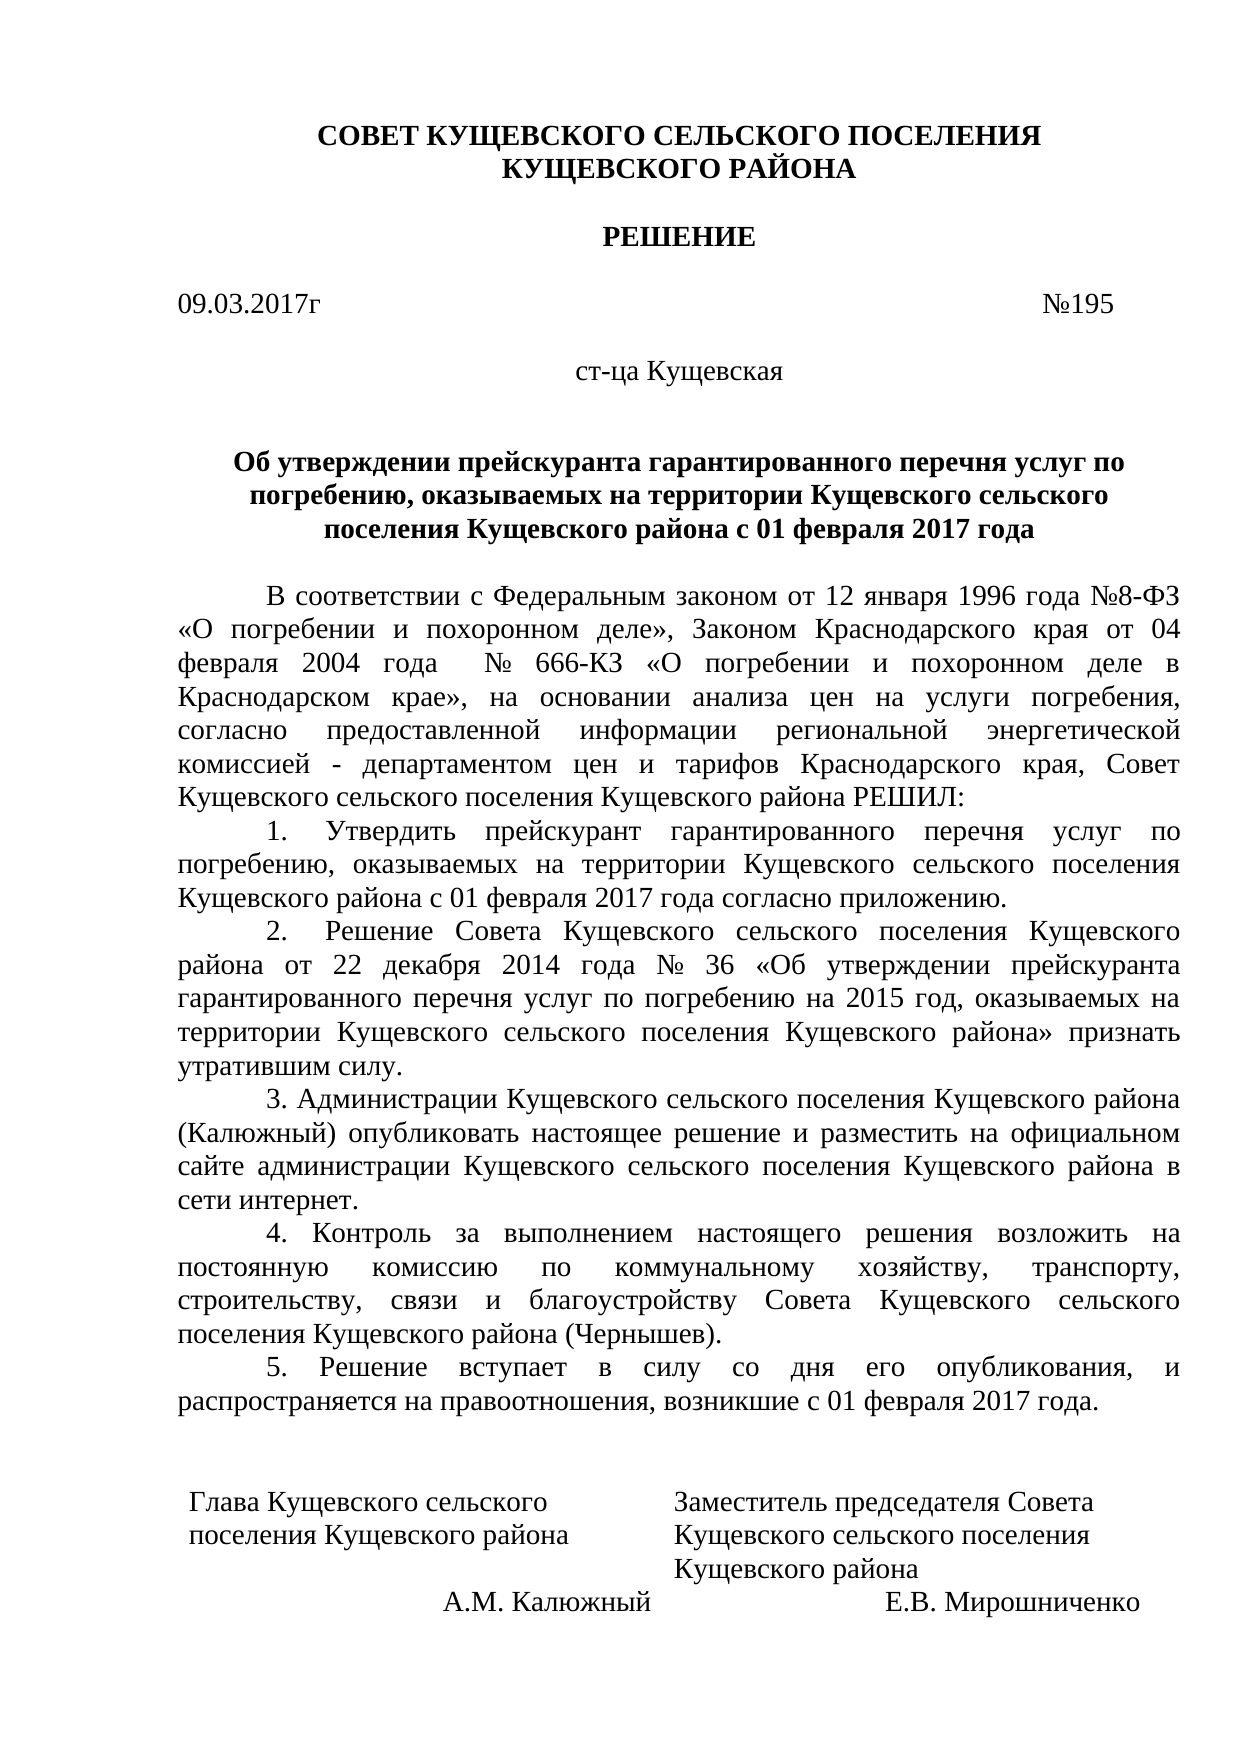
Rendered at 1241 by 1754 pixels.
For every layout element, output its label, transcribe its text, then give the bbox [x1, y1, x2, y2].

text 09.03.2017г №195 [177, 286, 1181, 319]
list Утвердить прейскурант гарантированного перечня услуг по погребению, оказываемых на территории Кущевского сельского поселения Кущевского района с 01 февраля 2017 года согласно приложению. [177, 813, 1181, 913]
text 4. Контроль за выполнением настоящего решения возложить на постоянную комиссию по коммунальному хозяйству, транспорту, строительству, связи и благоустройству Совета Кущевского сельского поселения Кущевского района (Чернышев). [177, 1215, 1181, 1349]
text поселения Кущевского района с 01 февраля 2017 года [177, 511, 1181, 544]
text 5. Решение вступает в силу со дня его опубликования, и распространяется на правоотношения, возникшие с 01 февраля 2017 года. [177, 1349, 1181, 1417]
text ст-ца Кущевская [177, 353, 1181, 386]
text КУЩЕВСКОГО РАЙОНА [177, 152, 1181, 185]
text СОВЕТ КУЩЕВСКОГО СЕЛЬСКОГО ПОСЕЛЕНИЯ [177, 118, 1181, 152]
text Об утверждении прейскуранта гарантированного перечня услуг по погребению, оказываемых на территории Кущевского сельского [177, 444, 1181, 511]
text В соответствии с Федеральным законом от 12 января 1996 года №8-ФЗ «О погребении и похоронном деле», Законом Краснодарского края от 04 февраля 2004 года № 666-КЗ «О погребении и похоронном деле в Краснодарском крае», на основании анализа цен на услуги погребения, согласно предоставленной информации региональной энергетической комиссией - департаментом цен и тарифов Краснодарского края, Совет Кущевского сельского поселения Кущевского района РЕШИЛ: [177, 578, 1181, 813]
text РЕШЕНИЕ [177, 219, 1181, 252]
text 3. Администрации Кущевского сельского поселения Кущевского района (Калюжный) опубликовать настоящее решение и разместить на официальном сайте администрации Кущевского сельского поселения Кущевского района в сети интернет. [177, 1081, 1181, 1215]
table_header [166, 1484, 1163, 1618]
list Решение Совета Кущевского сельского поселения Кущевского района от 22 декабря 2014 года № 36 «Об утверждении прейскуранта гарантированного перечня услуг по погребению на 2015 год, оказываемых на территории Кущевского сельского поселения Кущевского района» признать утратившим силу. [177, 913, 1181, 1081]
